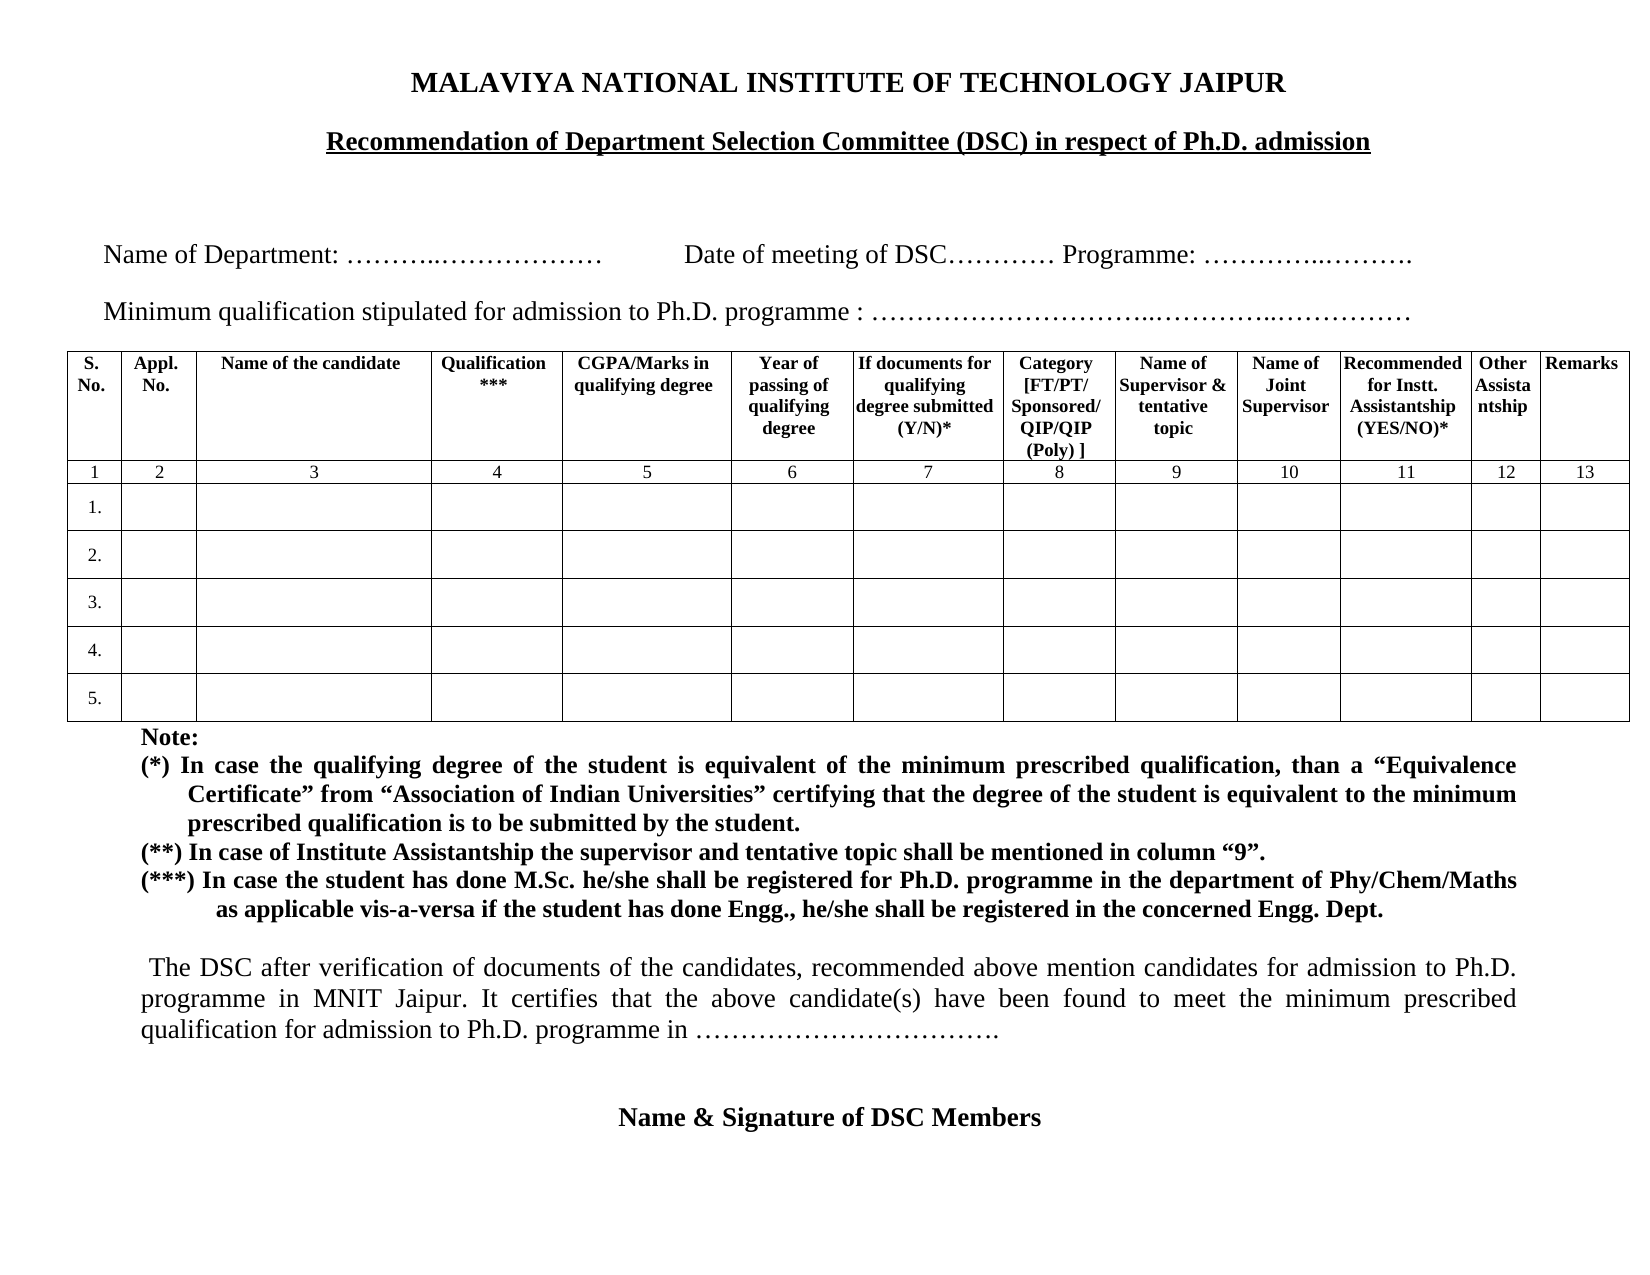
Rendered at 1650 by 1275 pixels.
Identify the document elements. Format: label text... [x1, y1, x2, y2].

table_cell [1541, 627, 1629, 673]
table_cell [1004, 531, 1115, 578]
table_header Qualification *** [432, 352, 562, 460]
table_cell [1116, 674, 1237, 721]
text The DSC after verification of documents of the candidates, recommended above mention candidates for admission to Ph.D. programme in MNIT Jaipur. It certifies that the above candidate(s) have been found to meet the minimum prescribed qualification for admission to Ph.D. programme in ……………………………. [141, 951, 1519, 1044]
table_cell [563, 627, 731, 673]
table_cell 13 [1541, 461, 1629, 483]
table_header If documents for qualifying degree submitted (Y/N)* [854, 352, 1003, 460]
table_cell [1472, 674, 1540, 721]
text Name of Department: ………..……………… Date of meeting of DSC………… Programme: …………..………. [103, 238, 1631, 269]
table_cell [1116, 531, 1237, 578]
table_cell [1238, 579, 1340, 626]
table_cell [1341, 674, 1471, 721]
table_cell 4 [432, 461, 562, 483]
table_cell [854, 579, 1003, 626]
table_cell [197, 674, 431, 721]
table_cell [1341, 484, 1471, 530]
table_cell 1 [68, 461, 121, 483]
table_header Remarks [1541, 352, 1629, 460]
table_cell [854, 674, 1003, 721]
table_cell [563, 674, 731, 721]
table_cell [1541, 484, 1629, 530]
table_cell 10 [1238, 461, 1340, 483]
table_cell 2 [122, 461, 196, 483]
table_cell [1004, 579, 1115, 626]
table_cell [197, 531, 431, 578]
table_header Year of passing of qualifying degree [732, 352, 853, 460]
table_cell 8 [1004, 461, 1115, 483]
table_cell [732, 674, 853, 721]
table_cell [197, 627, 431, 673]
table_cell 4. [68, 627, 121, 673]
table_cell [1004, 627, 1115, 673]
table_cell [1238, 484, 1340, 530]
table_cell [854, 627, 1003, 673]
text MALAVIYA NATIONAL INSTITUTE OF TECHNOLOGY JAIPUR [37, 66, 1650, 99]
table_cell 11 [1341, 461, 1471, 483]
table_cell [1238, 627, 1340, 673]
table_cell [563, 579, 731, 626]
table_header Other Assistantship [1472, 352, 1540, 460]
table_cell [432, 531, 562, 578]
table_cell [197, 579, 431, 626]
text (*) In case the qualifying degree of the student is equivalent of the minimum prescribed qualification, than a “Equivalence Certificate” from “Association of Indian Universities” certifying that the degree of the student is equivalent to the minimum prescribed qualification is to be submitted by the student. [141, 751, 1519, 837]
table_cell 9 [1116, 461, 1237, 483]
table_header Recommended for Instt. Assistantship (YES/NO)* [1341, 352, 1471, 460]
table_header Name of Joint Supervisor [1238, 352, 1340, 460]
table_cell [1541, 674, 1629, 721]
table_cell [1341, 627, 1471, 673]
table_cell 3. [68, 579, 121, 626]
table_cell 2. [68, 531, 121, 578]
text Recommendation of Department Selection Committee (DSC) in respect of Ph.D. admission [37, 125, 1650, 156]
table_cell [432, 579, 562, 626]
text (**) In case of Institute Assistantship the supervisor and tentative topic shall be mentioned in column “9”. [141, 837, 1519, 866]
table_cell 5 [563, 461, 731, 483]
table_cell 5. [68, 674, 121, 721]
table_cell [1116, 579, 1237, 626]
table_cell 1. [68, 484, 121, 530]
table_cell [1541, 579, 1629, 626]
table_cell [1238, 674, 1340, 721]
table_cell [197, 484, 431, 530]
table_cell [563, 484, 731, 530]
table_cell [1472, 627, 1540, 673]
table_cell [1004, 484, 1115, 530]
table_cell 7 [854, 461, 1003, 483]
table_cell [1341, 531, 1471, 578]
table_header Name of Supervisor & tentative topic [1116, 352, 1237, 460]
text Minimum qualification stipulated for admission to Ph.D. programme : …………………………..…………..…………… [103, 295, 1650, 326]
table_cell [854, 531, 1003, 578]
table_cell [122, 579, 196, 626]
table_cell [432, 627, 562, 673]
table_cell 12 [1472, 461, 1540, 483]
table_cell [432, 674, 562, 721]
table_cell [563, 531, 731, 578]
text Note: [141, 722, 1519, 751]
text (***) In case the student has done M.Sc. he/she shall be registered for Ph.D. programme in the department of Phy/Chem/Maths as applicable vis-a-versa if the student has done Engg., he/she shall be registered in the concerned Engg. Dept. [141, 866, 1519, 923]
table_cell [1116, 484, 1237, 530]
table_cell [732, 484, 853, 530]
table_cell [1472, 531, 1540, 578]
table_cell [732, 531, 853, 578]
table_cell [122, 627, 196, 673]
table_cell [122, 674, 196, 721]
table_header CGPA/Marks in qualifying degree [563, 352, 731, 460]
table_cell 6 [732, 461, 853, 483]
table_cell [122, 484, 196, 530]
table_cell [854, 484, 1003, 530]
table_header Appl. No. [122, 352, 196, 460]
table_cell [732, 579, 853, 626]
table_cell [1541, 531, 1629, 578]
table_cell [1116, 627, 1237, 673]
table_header Name of the candidate [197, 352, 431, 460]
table_cell [1238, 531, 1340, 578]
table_cell [122, 531, 196, 578]
text Name & Signature of DSC Members [141, 1101, 1519, 1132]
table_header Category [FT/PT/ Sponsored/ QIP/QIP (Poly) ] [1004, 352, 1115, 460]
table_header S. No. [68, 352, 121, 460]
table_cell [1472, 579, 1540, 626]
table_cell [432, 484, 562, 530]
table_cell [1004, 674, 1115, 721]
table_cell [1341, 579, 1471, 626]
table_cell [732, 627, 853, 673]
table_cell 3 [197, 461, 431, 483]
table_cell [1472, 484, 1540, 530]
